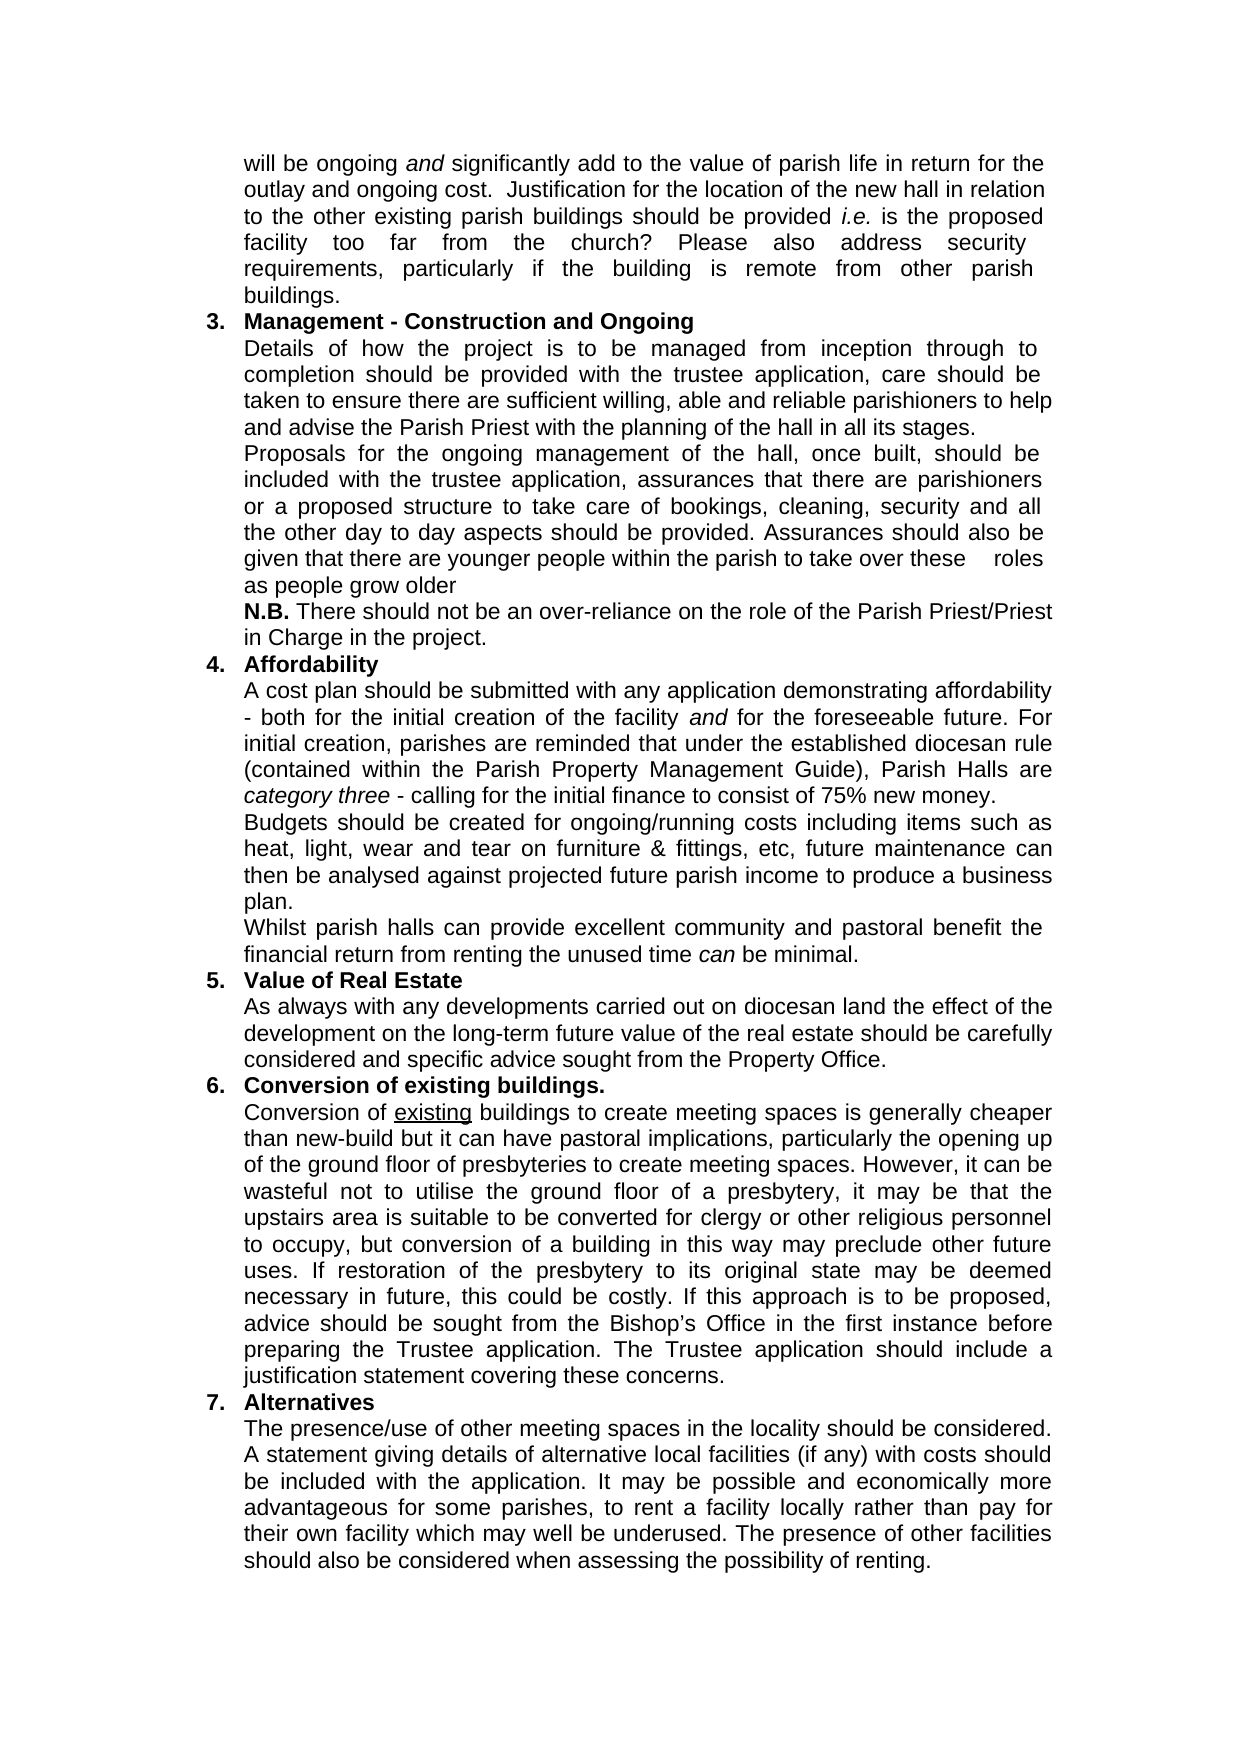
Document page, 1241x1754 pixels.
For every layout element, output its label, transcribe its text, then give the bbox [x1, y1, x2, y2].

text Details of how the project is to be managed from inception through to completion should be provided with the trustee application, care should be taken to ensure there are sufficient willing, able and reliable parishioners to help and advise the Parish Priest with the planning of the hall in all its stages. [206, 334, 1053, 440]
text Proposals for the ongoing management of the hall, once built, should be included with the trustee application, assurances that there are parishioners or a proposed structure to take care of bookings, cleaning, security and all the other day to day aspects should be provided. Assurances should also be given that there are younger people within the parish to take over these roles as people grow older [206, 440, 1053, 598]
text Budgets should be created for ongoing/running costs including items such as heat, light, wear and tear on furniture & fittings, etc, future maintenance can then be analysed against projected future parish income to produce a business plan. [244, 809, 1053, 914]
text As always with any developments carried out on diocesan land the effect of the development on the long-term future value of the real estate should be carefully considered and specific advice sought from the Property Office. [244, 993, 1053, 1072]
list Affordability [206, 651, 1053, 677]
list Value of Real Estate [206, 967, 1053, 993]
list Management - Construction and Ongoing [206, 308, 1053, 334]
list Alternatives [206, 1389, 1053, 1415]
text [206, 150, 1053, 308]
text The presence/use of other meeting spaces in the locality should be considered. A statement giving details of alternative local facilities (if any) with costs should be included with the application. It may be possible and economically more advantageous for some parishes, to rent a facility locally rather than pay for their own facility which may well be underused. The presence of other facilities should also be considered when assessing the possibility of renting. [244, 1415, 1053, 1573]
text A cost plan should be submitted with any application demonstrating affordability - both for the initial creation of the facility and for the foreseeable future. For initial creation, parishes are reminded that under the established diocesan rule (contained within the Parish Property Management Guide), Parish Halls are category three - calling for the initial finance to consist of 75% new money. [244, 677, 1053, 809]
list Conversion of existing buildings. [206, 1072, 1053, 1099]
text Conversion of existing buildings to create meeting spaces is generally cheaper than new-build but it can have pastoral implications, particularly the opening up of the ground floor of presbyteries to create meeting spaces. However, it can be wasteful not to utilise the ground floor of a presbytery, it may be that the upstairs area is suitable to be converted for clergy or other religious personnel to occupy, but conversion of a building in this way may preclude other future uses. If restoration of the presbytery to its original state may be deemed necessary in future, this could be costly. If this approach is to be proposed, advice should be sought from the Bishop’s Office in the first instance before preparing the Trustee application. The Trustee application should include a justification statement covering these concerns. [244, 1099, 1053, 1389]
text Whilst parish halls can provide excellent community and pastoral benefit the financial return from renting the unused time can be minimal. [169, 914, 1053, 967]
text N.B. There should not be an over-reliance on the role of the Parish Priest/Priest in Charge in the project. [244, 598, 1053, 651]
